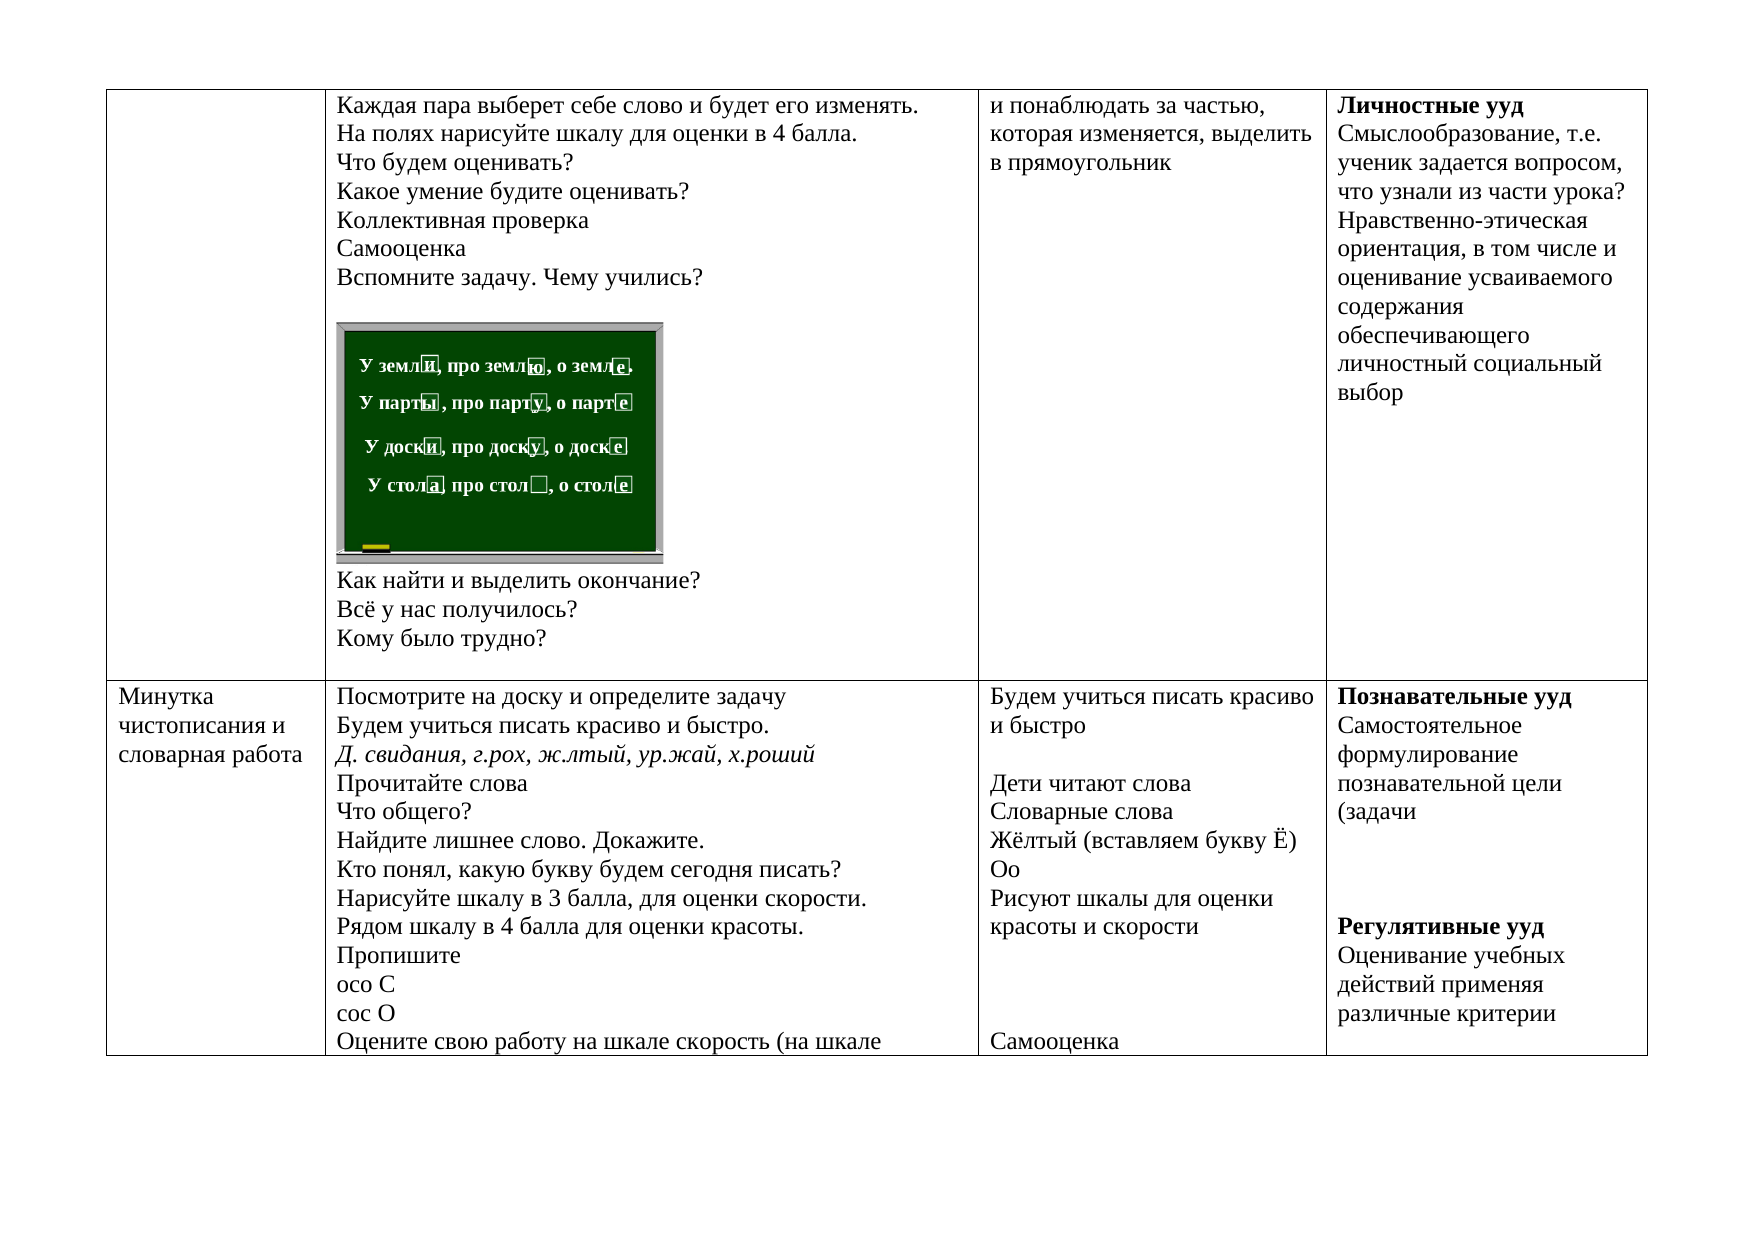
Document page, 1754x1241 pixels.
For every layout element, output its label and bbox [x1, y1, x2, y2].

table_cell [979, 90, 1326, 680]
table_cell [326, 90, 978, 680]
table_cell [107, 681, 325, 1055]
table_cell [107, 90, 325, 680]
table_cell [1327, 681, 1647, 1055]
table_cell [1327, 90, 1647, 680]
table_cell [979, 681, 1326, 1055]
table_cell [326, 681, 978, 1055]
